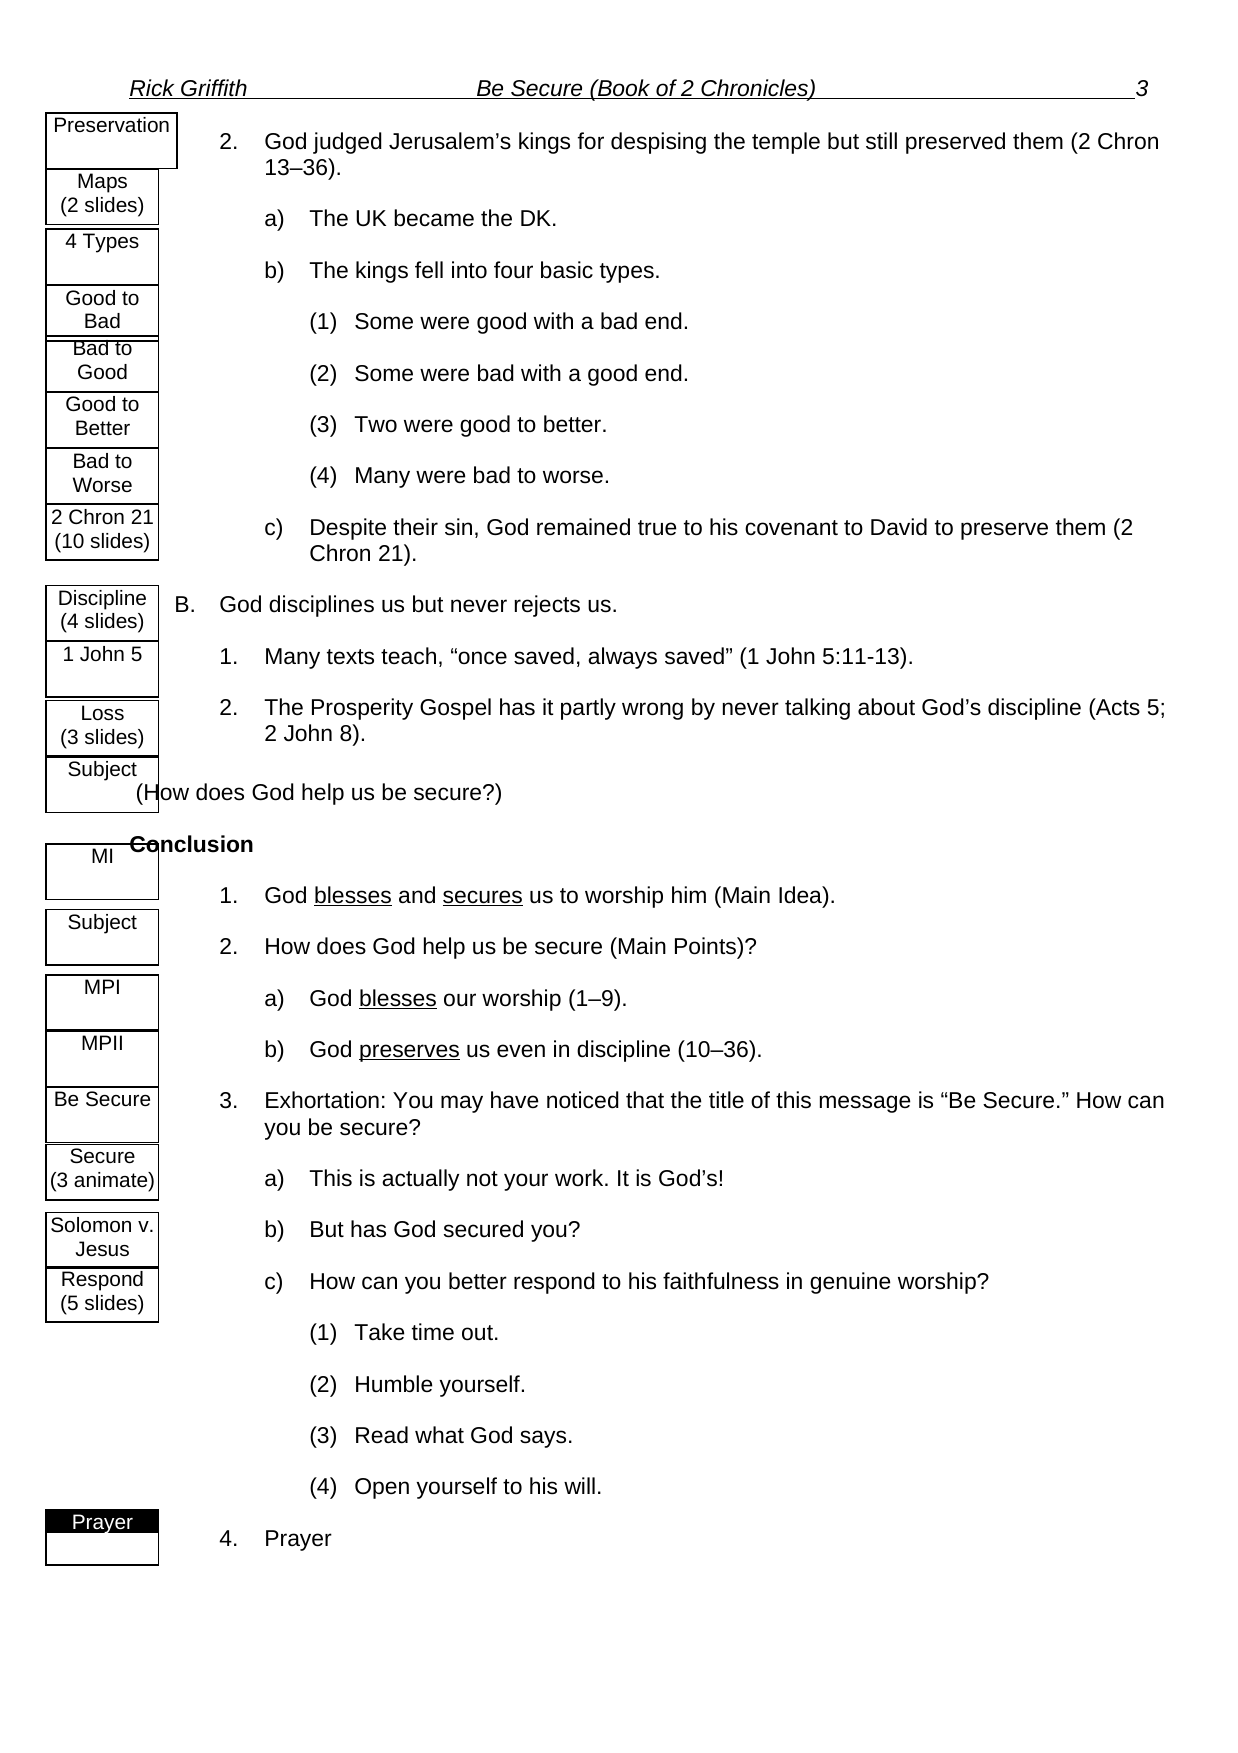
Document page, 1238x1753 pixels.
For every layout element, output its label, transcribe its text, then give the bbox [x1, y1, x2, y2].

subtitle Many were bad to worse. [309, 462, 1172, 488]
subtitle Conclusion [129, 831, 1172, 857]
subtitle Prayer [219, 1524, 1172, 1551]
subtitle Exhortation: You may have noticed that the title of this message is “Be Secure.” How can you be secure? [219, 1087, 1172, 1140]
subtitle Many texts teach, “once saved, always saved” (1 John 5:11-13). [219, 643, 1172, 669]
subtitle Open yourself to his will. [309, 1473, 1172, 1499]
subtitle The Prosperity Gospel has it partly wrong by never talking about God’s discipline (Acts 5; 2 John 8). [219, 694, 1172, 747]
subtitle Some were good with a bad end. [309, 308, 1172, 334]
subtitle God disciplines us but never rejects us. [174, 591, 1172, 618]
subtitle Two were good to better. [309, 411, 1172, 437]
subtitle This is actually not your work. It is God’s! [264, 1165, 1172, 1191]
subtitle God blesses and secures us to worship him (Main Idea). [219, 882, 1172, 908]
text (How does God help us be secure?) [159, 779, 1172, 806]
subtitle Humble yourself. [309, 1371, 1172, 1397]
subtitle Some were bad with a good end. [309, 359, 1172, 386]
subtitle Read what God says. [309, 1422, 1172, 1448]
subtitle But has God secured you? [264, 1216, 1172, 1243]
subtitle The UK became the DK. [264, 205, 1172, 232]
subtitle God preserves us even in discipline (10–36). [264, 1036, 1172, 1062]
subtitle How does God help us be secure (Main Points)? [219, 933, 1172, 960]
subtitle How can you better respond to his faithfulness in genuine worship? [264, 1268, 1172, 1294]
subtitle The kings fell into four basic types. [264, 257, 1172, 283]
subtitle Take time out. [309, 1319, 1172, 1346]
subtitle God blesses our worship (1–9). [264, 985, 1172, 1011]
subtitle God judged Jerusalem’s kings for despising the temple but still preserved them (2 Chron 13–36). [219, 128, 1172, 180]
subtitle Despite their sin, God remained true to his covenant to David to preserve them (2 Chron 21). [264, 513, 1172, 566]
